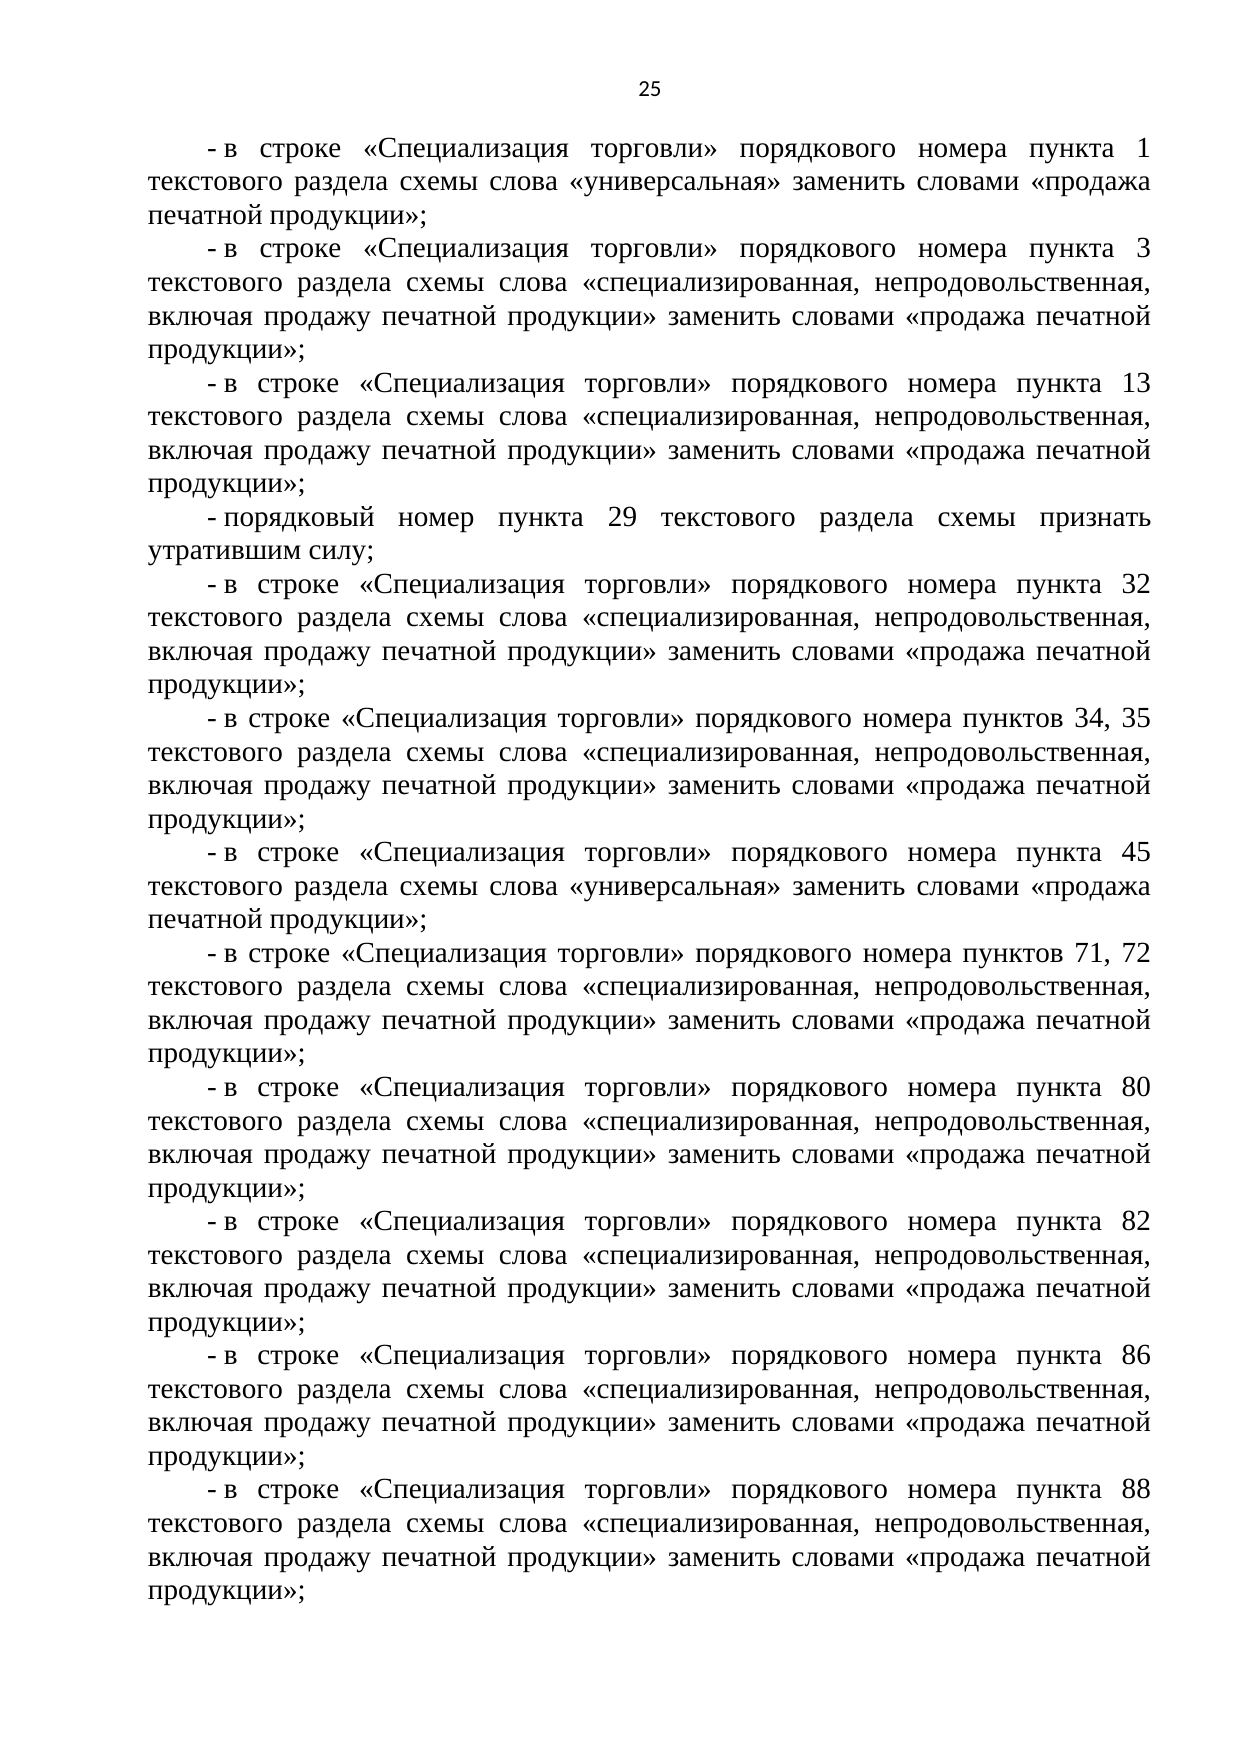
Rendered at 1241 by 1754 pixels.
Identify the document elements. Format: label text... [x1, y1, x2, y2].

text - в строке «Специализация торговли» порядкового номера пункта 1 текстового раздела схемы слова «универсальная» заменить словами «продажа печатной продукции»; [148, 130, 1152, 231]
text - порядковый номер пункта 29 текстового раздела схемы признать утратившим силу; [148, 499, 1152, 566]
text - в строке «Специализация торговли» порядкового номера пункта 32 текстового раздела схемы слова «специализированная, непродовольственная, включая продажу печатной продукции» заменить словами «продажа печатной продукции»; [148, 566, 1152, 700]
text - в строке «Специализация торговли» порядкового номера пункта 86 текстового раздела схемы слова «специализированная, непродовольственная, включая продажу печатной продукции» заменить словами «продажа печатной продукции»; [148, 1337, 1152, 1472]
text - в строке «Специализация торговли» порядкового номера пункта 82 текстового раздела схемы слова «специализированная, непродовольственная, включая продажу печатной продукции» заменить словами «продажа печатной продукции»; [148, 1203, 1152, 1337]
text - в строке «Специализация торговли» порядкового номера пунктов 34, 35 текстового раздела схемы слова «специализированная, непродовольственная, включая продажу печатной продукции» заменить словами «продажа печатной продукции»; [148, 700, 1152, 834]
text - в строке «Специализация торговли» порядкового номера пунктов 71, 72 текстового раздела схемы слова «специализированная, непродовольственная, включая продажу печатной продукции» заменить словами «продажа печатной продукции»; [148, 935, 1152, 1069]
text - в строке «Специализация торговли» порядкового номера пункта 3 текстового раздела схемы слова «специализированная, непродовольственная, включая продажу печатной продукции» заменить словами «продажа печатной продукции»; [148, 231, 1152, 365]
text - в строке «Специализация торговли» порядкового номера пункта 88 текстового раздела схемы слова «специализированная, непродовольственная, включая продажу печатной продукции» заменить словами «продажа печатной продукции»; [148, 1472, 1152, 1606]
text - в строке «Специализация торговли» порядкового номера пункта 45 текстового раздела схемы слова «универсальная» заменить словами «продажа печатной продукции»; [148, 834, 1152, 935]
text - в строке «Специализация торговли» порядкового номера пункта 80 текстового раздела схемы слова «специализированная, непродовольственная, включая продажу печатной продукции» заменить словами «продажа печатной продукции»; [148, 1069, 1152, 1203]
text - в строке «Специализация торговли» порядкового номера пункта 13 текстового раздела схемы слова «специализированная, непродовольственная, включая продажу печатной продукции» заменить словами «продажа печатной продукции»; [148, 365, 1152, 499]
